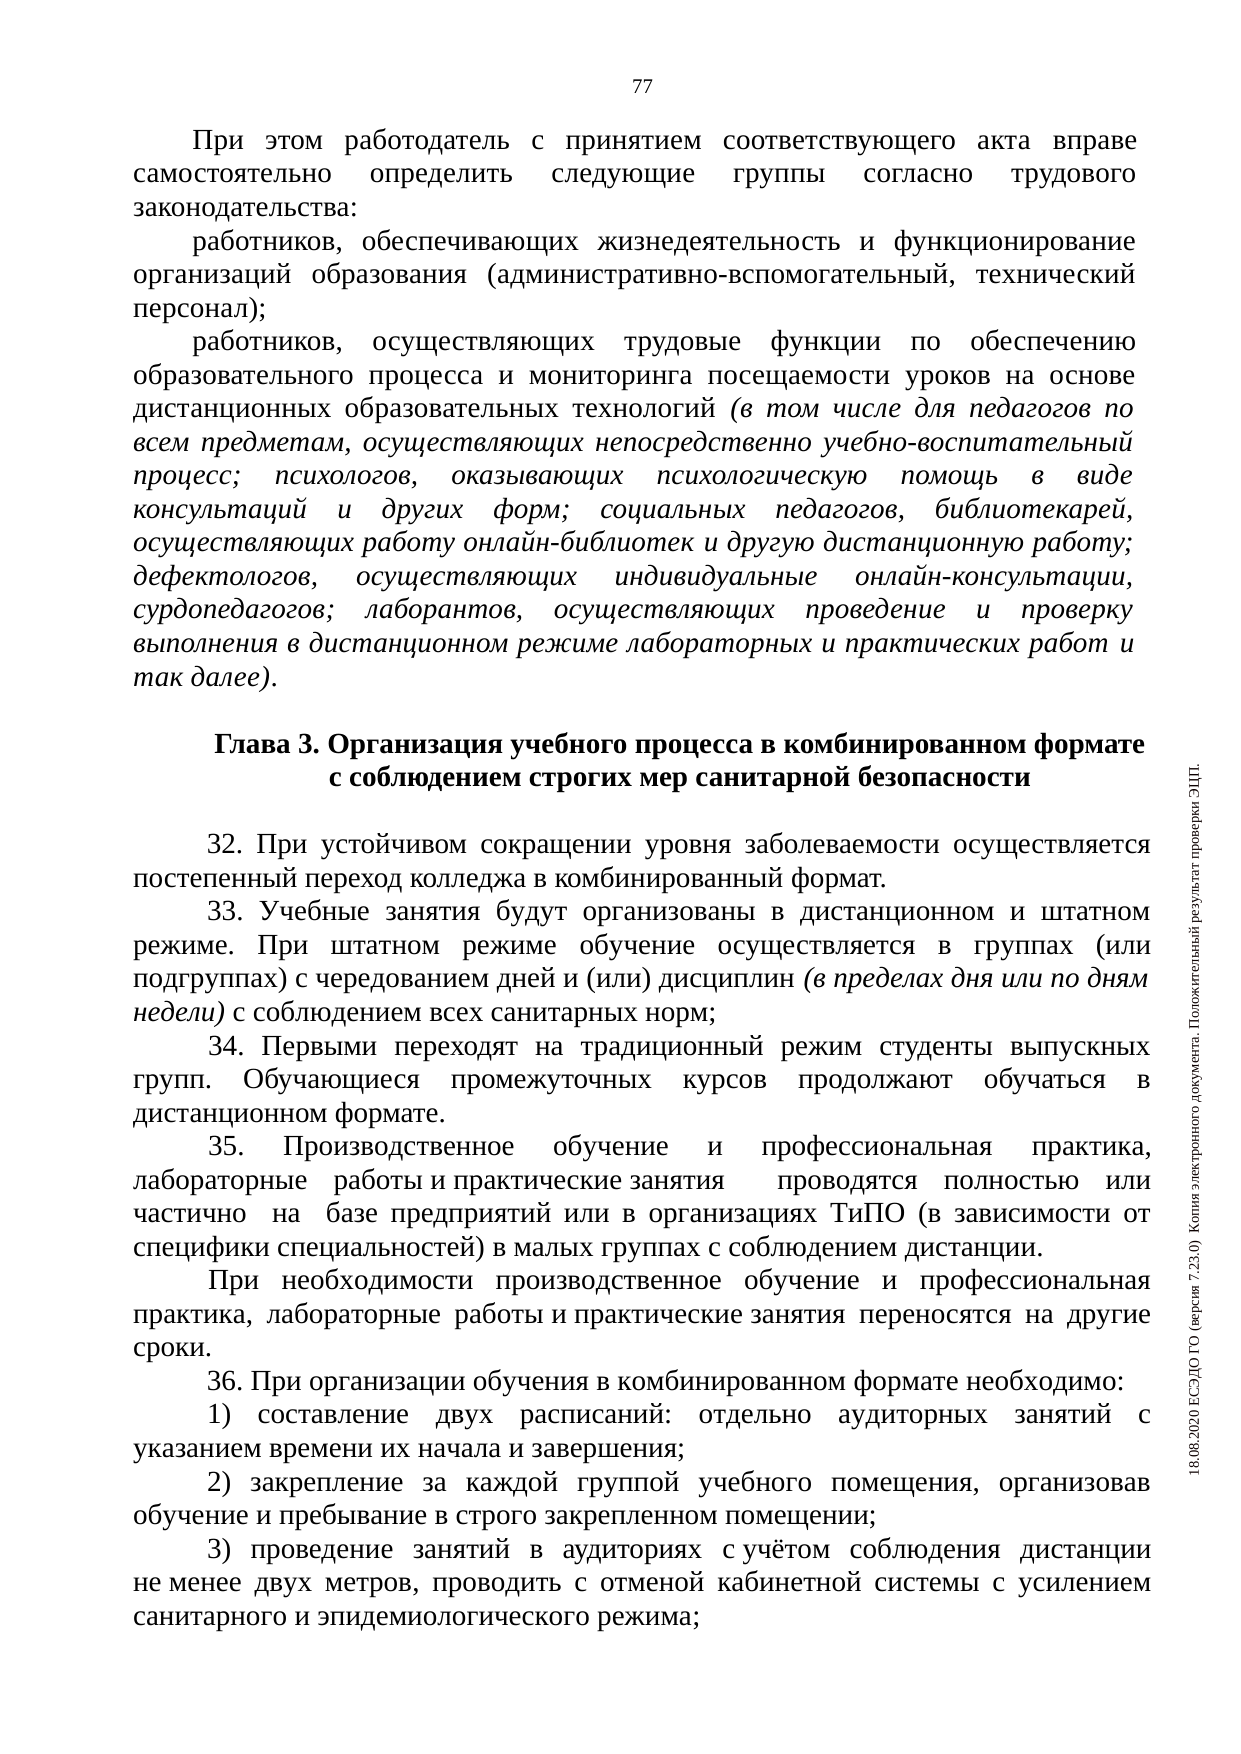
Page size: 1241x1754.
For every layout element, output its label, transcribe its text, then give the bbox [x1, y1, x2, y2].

text 34. Первыми переходят на традиционный режим студенты выпускных групп. Обучающиеся промежуточных курсов продолжают обучаться в дистанционном формате. [133, 1028, 1152, 1128]
text 33. Учебные занятия будут организованы в дистанционном и штатном режиме. При штатном режиме обучение осуществляется в группах (или подгруппах) с чередованием дней и (или) дисциплин (в пределах дня или по дням недели) с соблюдением всех санитарных норм; [133, 893, 1152, 1028]
text При этом работодатель с принятием соответствующего акта вправе самостоятельно определить следующие группы согласно трудового законодательства: [133, 122, 1137, 223]
text 3) проведение занятий в аудиториях с учётом соблюдения дистанции не менее двух метров, проводить с отменой кабинетной системы с усилением санитарного и эпидемиологического режима; [133, 1531, 1152, 1631]
text 35. Производственное обучение и профессиональная практика, лабораторные работы и практические занятия проводятся полностью или частично на базе предприятий или в организациях ТиПО (в зависимости от специфики специальностей) в малых группах с соблюдением дистанции. [133, 1128, 1152, 1262]
text 2) закрепление за каждой группой учебного помещения, организовав обучение и пребывание в строго закрепленном помещении; [133, 1464, 1152, 1531]
text работников, обеспечивающих жизнедеятельность и функционирование организаций образования (административно-вспомогательный, технический персонал); [133, 223, 1137, 323]
text работников, осуществляющих трудовые функции по обеспечению образовательного процесса и мониторинга посещаемости уроков на основе дистанционных образовательных технологий (в том числе для педагогов по всем предметам, осуществляющих непосредственно учебно-воспитательный процесс; психологов, оказывающих психологическую помощь в виде консультаций и других форм; социальных педагогов, библиотекарей, осуществляющих работу онлайн-библиотек и другую дистанционную работу; дефектологов, осуществляющих индивидуальные онлайн-консультации, сурдопедагогов; лаборантов, осуществляющих проведение и проверку выполнения в дистанционном режиме лабораторных и практических работ и так далее). [133, 323, 1137, 692]
text 32. При устойчивом сокращении уровня заболеваемости осуществляется постепенный переход колледжа в комбинированный формат. [133, 826, 1152, 893]
text Глава 3. Организация учебного процесса в комбинированном формате с соблюдением строгих мер санитарной безопасности [208, 726, 1152, 793]
text 36. При организации обучения в комбинированном формате необходимо: [133, 1363, 1152, 1397]
text 1) составление двух расписаний: отдельно аудиторных занятий с указанием времени их начала и завершения; [133, 1397, 1152, 1464]
text При необходимости производственное обучение и профессиональная практика, лабораторные работы и практические занятия переносятся на другие сроки. [133, 1262, 1152, 1363]
